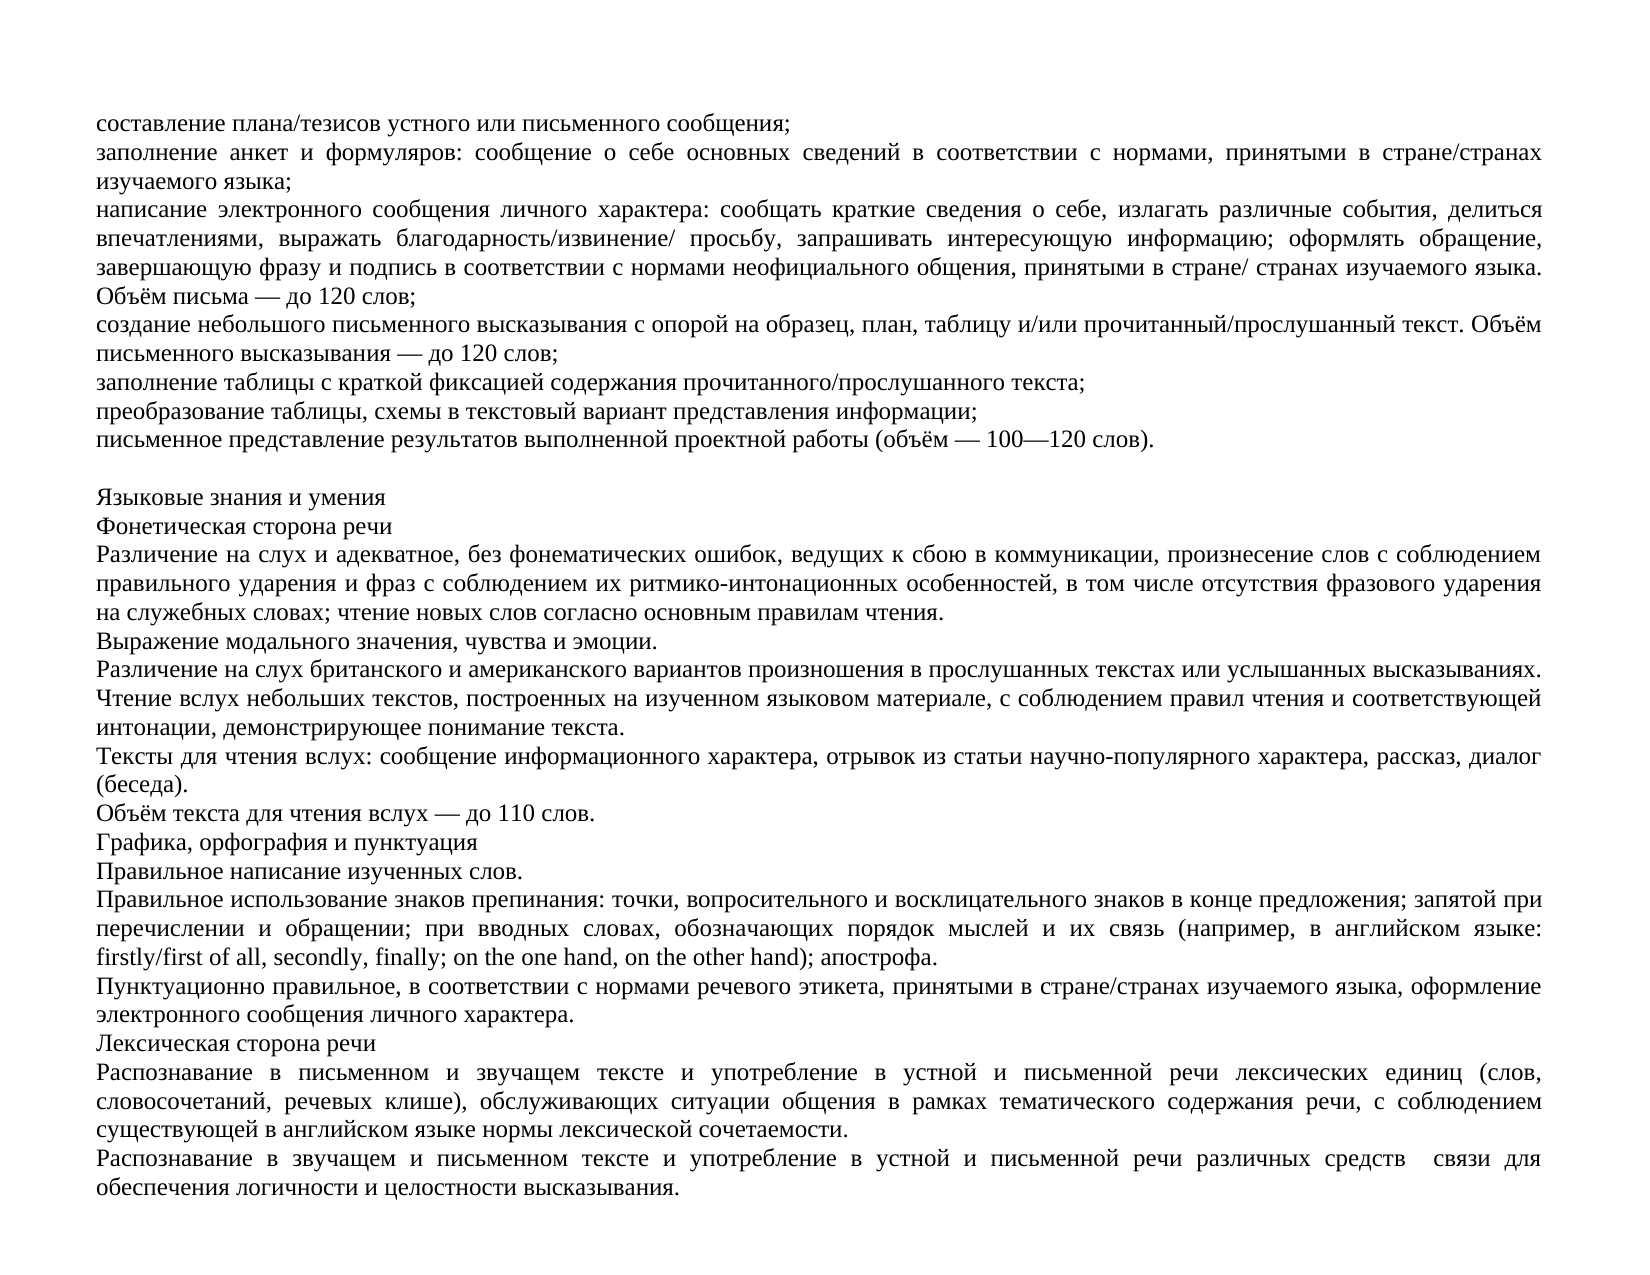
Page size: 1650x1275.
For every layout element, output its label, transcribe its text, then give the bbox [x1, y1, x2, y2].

text Пунктуационно правильное, в соответствии с нормами речевого этикета, принятыми в стране/странах изучаемого языка, оформление электронного сообщения личного характера. [96, 971, 1544, 1028]
text написание электронного сообщения личного характера: сообщать краткие сведения о себе, излагать различные события, делиться впечатлениями, выражать благодарность/извинение/ просьбу, запрашивать интересующую информацию; оформлять обращение, завершающую фразу и подпись в соответствии с нормами неофициального общения, принятыми в стране/ странах изучаемого языка. Объём письма — до 120 слов; [96, 194, 1544, 309]
text заполнение таблицы с краткой фиксацией содержания прочитанного/прослушанного текста; [96, 367, 1544, 396]
text Языковые знания и умения [96, 482, 1544, 511]
text Фонетическая сторона речи [96, 511, 1544, 539]
text письменное представление результатов выполненной проектной работы (объём — 100—120 слов). [96, 424, 1544, 453]
text Чтение вслух небольших текстов, построенных на изученном языковом материале, с соблюдением правил чтения и соответствующей интонации, демонстрирующее понимание текста. [96, 683, 1544, 741]
text Графика, орфография и пунктуация [96, 827, 1544, 856]
text Различение на слух британского и американского вариантов произношения в прослушанных текстах или услышанных высказываниях. [96, 654, 1544, 683]
text преобразование таблицы, схемы в текстовый вариант представления информации; [96, 396, 1544, 424]
text Правильное использование знаков препинания: точки, вопросительного и восклицательного знаков в конце предложения; запятой при перечислении и обращении; при вводных словах, обозначающих порядок мыслей и их связь (например, в английском языке: firstly/first of all, secondly, finally; on the one hand, on the other hand); апострофа. [96, 884, 1544, 971]
text заполнение анкет и формуляров: сообщение о себе основных сведений в соответствии с нормами, принятыми в стране/странах изучаемого языка; [96, 137, 1544, 194]
text Объём текста для чтения вслух — до 110 слов. [96, 798, 1544, 827]
text Различение на слух и адекватное, без фонематических ошибок, ведущих к сбою в коммуникации, произнесение слов с соблюдением правильного ударения и фраз с соблюдением их ритмико-интонационных особенностей, в том числе отсутствия фразового ударения на служебных словах; чтение новых слов согласно основным правилам чтения. [96, 539, 1544, 626]
text Распознавание в звучащем и письменном тексте и употребление в устной и письменной речи различных средств связи для обеспечения логичности и целостности высказывания. [96, 1143, 1544, 1201]
text составление плана/тезисов устного или письменного сообщения; [96, 108, 1544, 137]
text создание небольшого письменного высказывания с опорой на образец, план, таблицу и/или прочитанный/прослушанный текст. Объём письменного высказывания — до 120 слов; [96, 309, 1544, 367]
text Распознавание в письменном и звучащем тексте и употребление в устной и письменной речи лексических единиц (слов, словосочетаний, речевых клише), обслуживающих ситуации общения в рамках тематического содержания речи, с соблюдением существующей в английском языке нормы лексической сочетаемости. [96, 1057, 1544, 1143]
text Лексическая сторона речи [96, 1028, 1544, 1057]
text Тексты для чтения вслух: сообщение информационного характера, отрывок из статьи научно-популярного характера, рассказ, диалог (беседа). [96, 741, 1544, 798]
text Правильное написание изученных слов. [96, 856, 1544, 884]
text Выражение модального значения, чувства и эмоции. [96, 626, 1544, 654]
